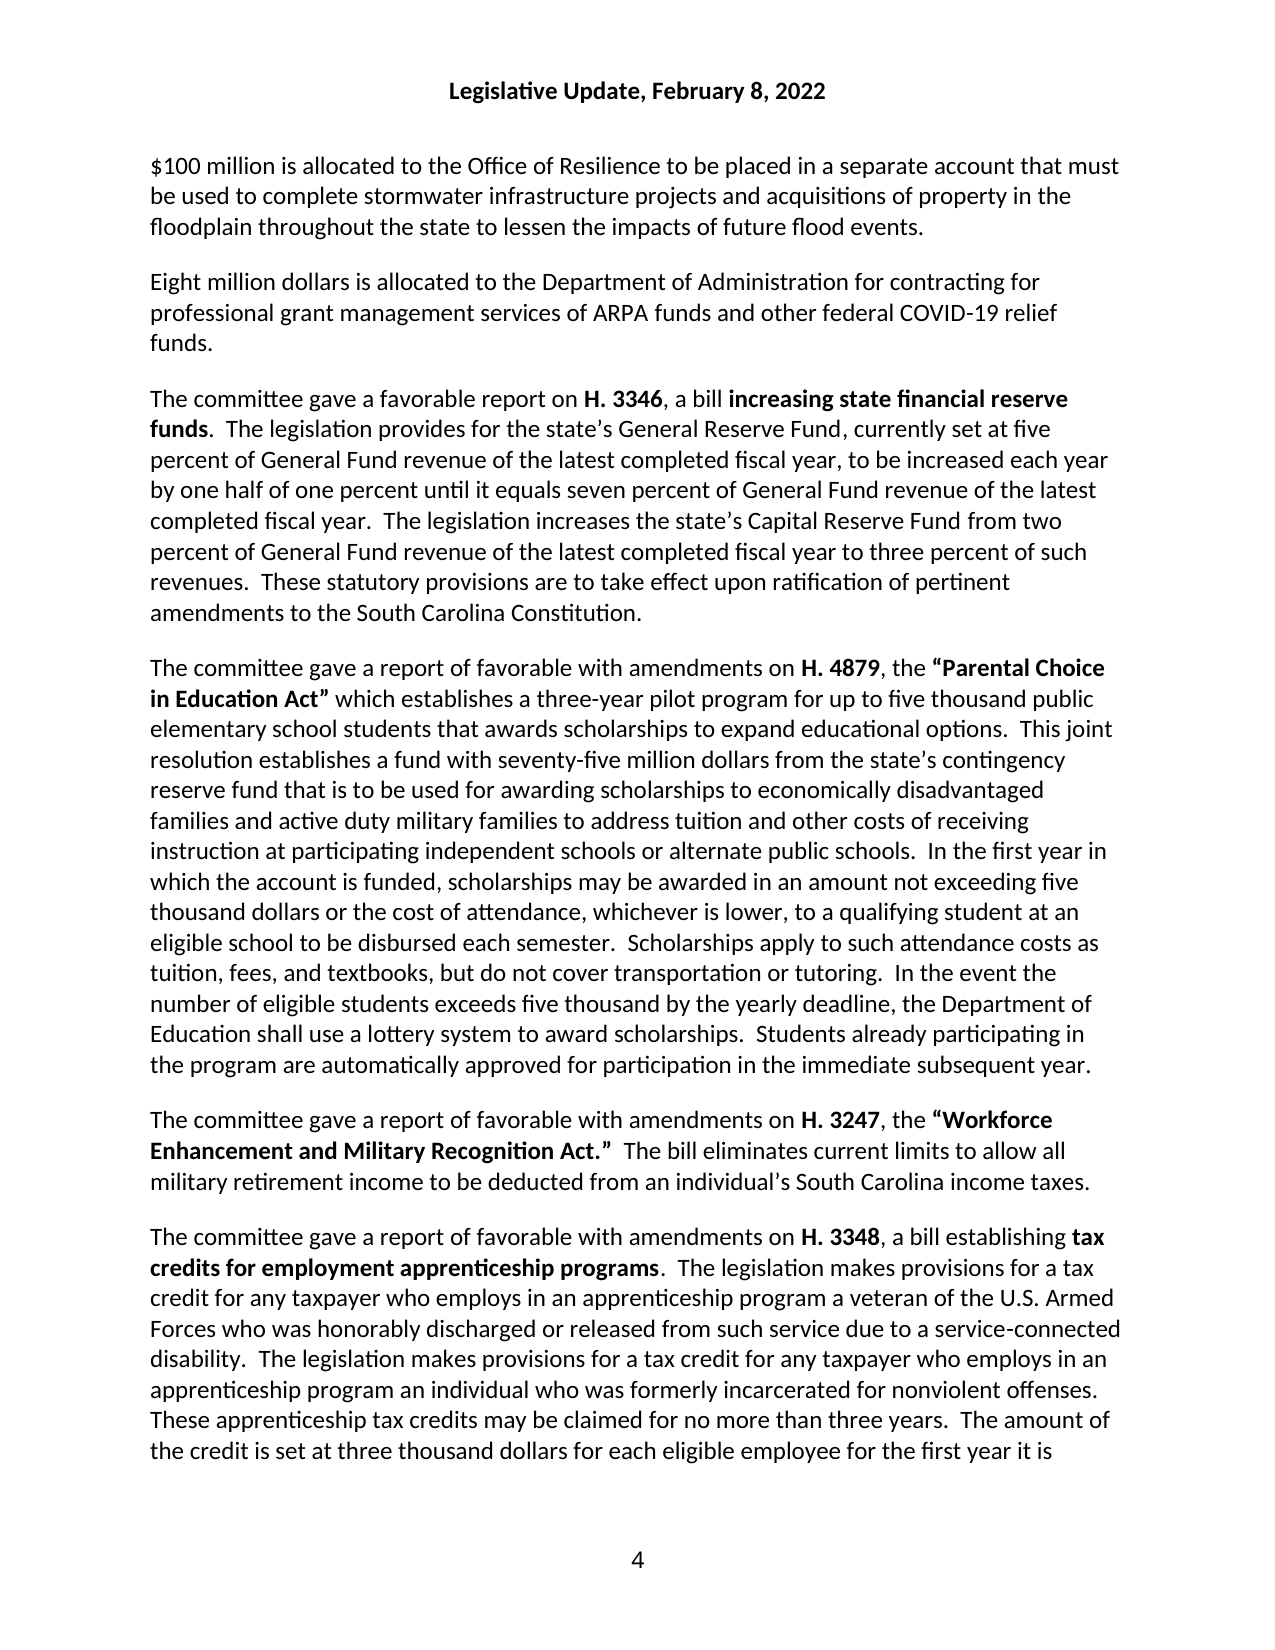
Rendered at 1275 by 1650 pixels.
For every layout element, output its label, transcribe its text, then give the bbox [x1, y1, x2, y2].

text The committee gave a report of favorable with amendments on H. 3247, the “Workforce Enhancement and Military Recognition Act.” The bill eliminates current limits to allow all military retirement income to be deducted from an individual’s South Carolina income taxes. [150, 1104, 1125, 1196]
text The committee gave a report of favorable with amendments on H. 4879, the “Parental Choice in Education Act” which establishes a three-year pilot program for up to five thousand public elementary school students that awards scholarships to expand educational options. This joint resolution establishes a fund with seventy-five million dollars from the state’s contingency reserve fund that is to be used for awarding scholarships to economically disadvantaged families and active duty military families to address tuition and other costs of receiving instruction at participating independent schools or alternate public schools. In the first year in which the account is funded, scholarships may be awarded in an amount not exceeding five thousand dollars or the cost of attendance, whichever is lower, to a qualifying student at an eligible school to be disbursed each semester. Scholarships apply to such attendance costs as tuition, fees, and textbooks, but do not cover transportation or tutoring. In the event the number of eligible students exceeds five thousand by the yearly deadline, the Department of Education shall use a lottery system to award scholarships. Students already participating in the program are automatically approved for participation in the immediate subsequent year. [150, 652, 1125, 1079]
text $100 million is allocated to the Office of Resilience to be placed in a separate account that must be used to complete stormwater infrastructure projects and acquisitions of property in the floodplain throughout the state to lessen the impacts of future flood events. [150, 150, 1125, 242]
text The committee gave a favorable report on H. 3346, a bill increasing state financial reserve funds. The legislation provides for the state’s General Reserve Fund, currently set at five percent of General Fund revenue of the latest completed fiscal year, to be increased each year by one half of one percent until it equals seven percent of General Fund revenue of the latest completed fiscal year. The legislation increases the state’s Capital Reserve Fund from two percent of General Fund revenue of the latest completed fiscal year to three percent of such revenues. These statutory provisions are to take effect upon ratification of pertinent amendments to the South Carolina Constitution. [150, 383, 1125, 627]
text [150, 1221, 1125, 1465]
text Eight million dollars is allocated to the Department of Administration for contracting for professional grant management services of ARPA funds and other federal COVID-19 relief funds. [150, 267, 1125, 358]
